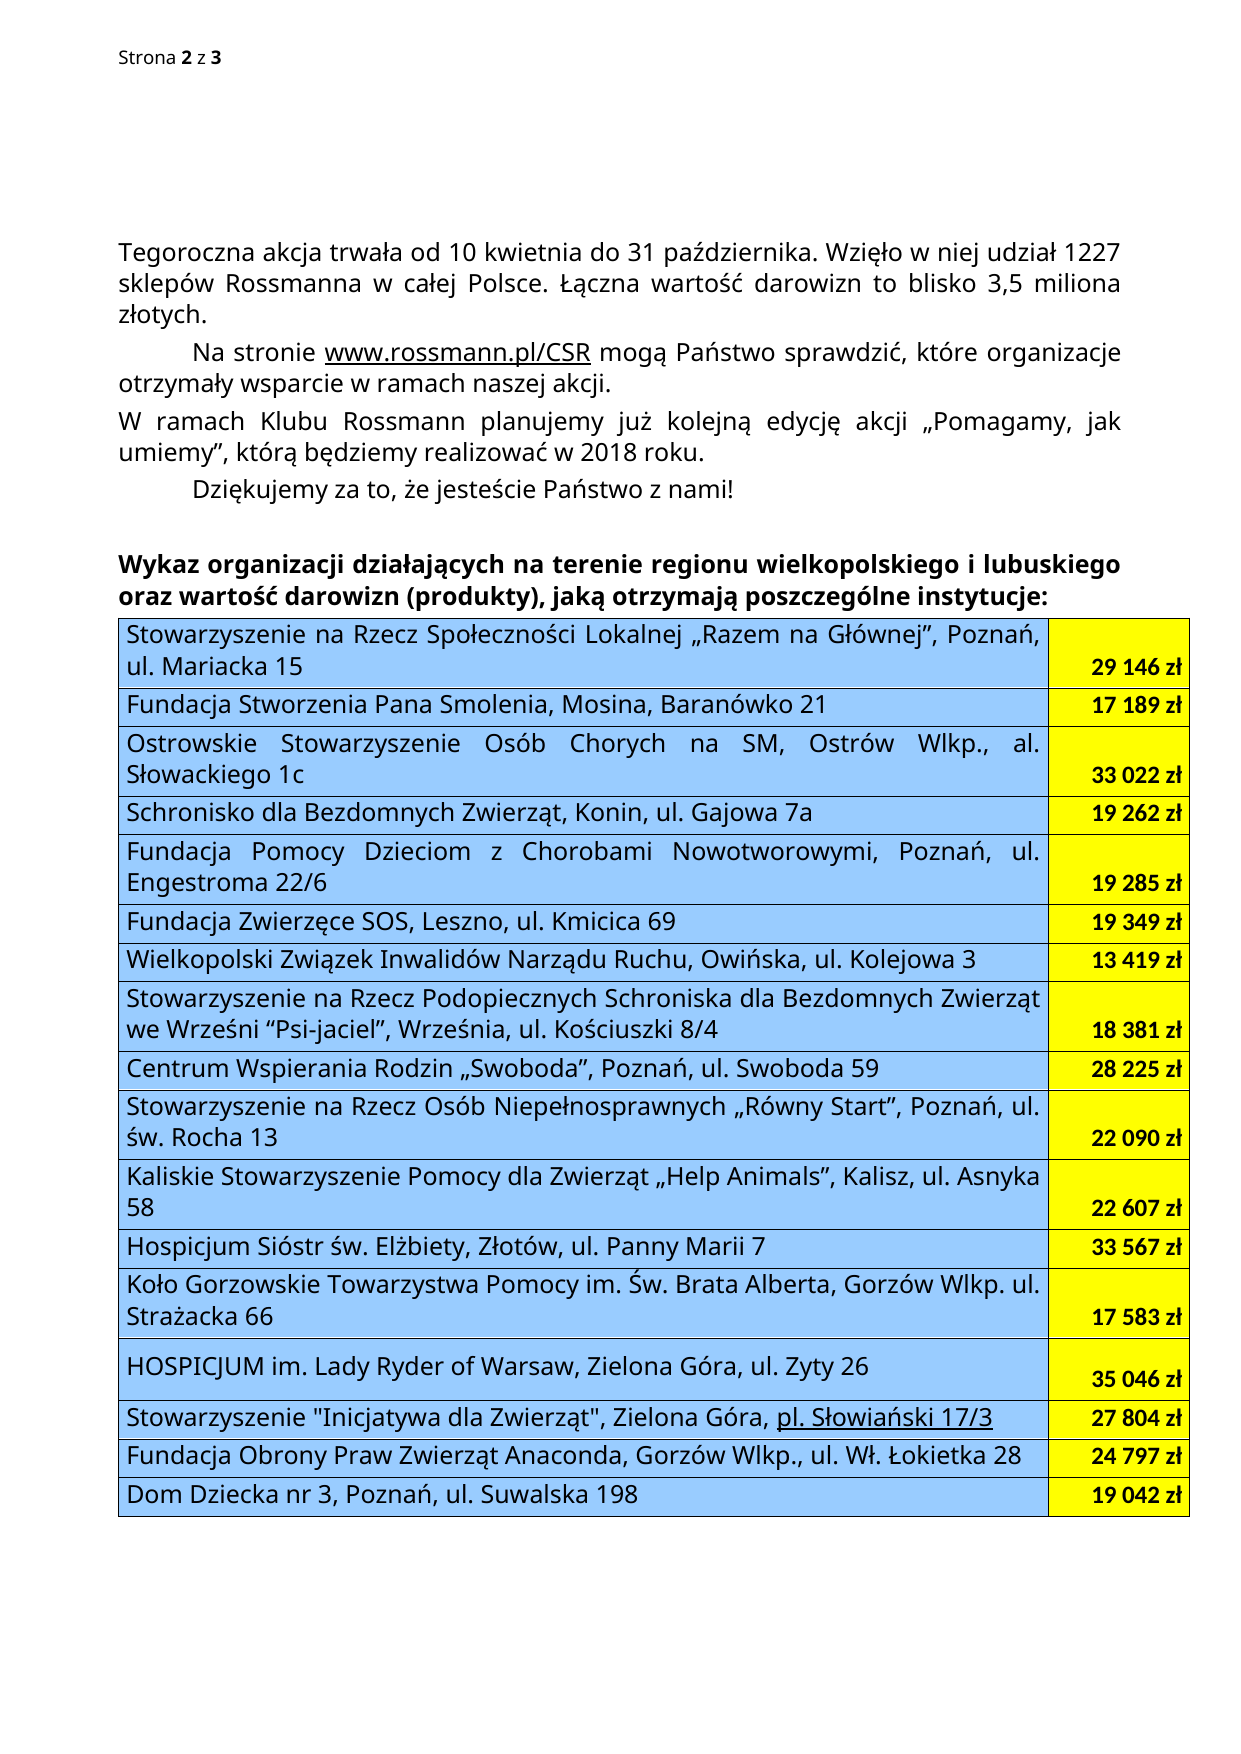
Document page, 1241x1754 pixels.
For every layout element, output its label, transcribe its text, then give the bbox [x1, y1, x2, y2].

table_cell Stowarzyszenie na Rzecz Podopiecznych Schroniska dla Bezdomnych Zwierząt we Wrześni “Psi-jaciel”, Września, ul. Kościuszki 8/4 [119, 982, 1048, 1051]
table_cell 28 225 zł [1049, 1052, 1189, 1089]
table_cell 33 567 zł [1049, 1230, 1189, 1268]
table_cell 19 042 zł [1049, 1478, 1189, 1516]
text Tegoroczna akcja trwała od 10 kwietnia do 31 października. Wzięło w niej udział 1227 sklepów Rossmanna w całej Polsce. Łączna wartość darowizn to blisko 3,5 miliona złotych. [118, 236, 1122, 330]
table_cell 22 090 zł [1049, 1091, 1189, 1159]
table_cell Dom Dziecka nr 3, Poznań, ul. Suwalska 198 [119, 1478, 1048, 1516]
text Na stronie www.rossmann.pl/CSR mogą Państwo sprawdzić, które organizacje otrzymały wsparcie w ramach naszej akcji. [118, 336, 1122, 399]
table_cell Stowarzyszenie "Inicjatywa dla Zwierząt", Zielona Góra, pl. Słowiański 17/3 [119, 1401, 1048, 1438]
table_cell Centrum Wspierania Rodzin „Swoboda”, Poznań, ul. Swoboda 59 [119, 1052, 1048, 1089]
table_cell Stowarzyszenie na Rzecz Osób Niepełnosprawnych „Równy Start”, Poznań, ul. św. Rocha 13 [119, 1091, 1048, 1159]
table_cell Kaliskie Stowarzyszenie Pomocy dla Zwierząt „Help Animals”, Kalisz, ul. Asnyka 58 [119, 1160, 1048, 1229]
table_cell HOSPICJUM im. Lady Ryder of Warsaw, Zielona Góra, ul. Zyty 26 [119, 1339, 1048, 1400]
table_cell 22 607 zł [1049, 1160, 1189, 1229]
table_cell Fundacja Pomocy Dzieciom z Chorobami Nowotworowymi, Poznań, ul. Engestroma 22/6 [119, 835, 1048, 904]
text Dziękujemy za to, że jesteście Państwo z nami! [118, 474, 1122, 505]
table_cell 19 285 zł [1049, 835, 1189, 904]
table_cell 19 262 zł [1049, 797, 1189, 834]
table_cell Wielkopolski Związek Inwalidów Narządu Ruchu, Owińska, ul. Kolejowa 3 [119, 944, 1048, 981]
table_cell 13 419 zł [1049, 944, 1189, 981]
table_cell 27 804 zł [1049, 1401, 1189, 1438]
table_cell 24 797 zł [1049, 1440, 1189, 1477]
table_cell 33 022 zł [1049, 727, 1189, 796]
table_cell Fundacja Stworzenia Pana Smolenia, Mosina, Baranówko 21 [119, 689, 1048, 726]
text Wykaz organizacji działających na terenie regionu wielkopolskiego i lubuskiego oraz wartość darowizn (produkty), jaką otrzymają poszczególne instytucje: [118, 549, 1122, 611]
table_cell 18 381 zł [1049, 982, 1189, 1051]
table_cell Ostrowskie Stowarzyszenie Osób Chorych na SM, Ostrów Wlkp., al. Słowackiego 1c [119, 727, 1048, 796]
table_header Stowarzyszenie na Rzecz Społeczności Lokalnej „Razem na Głównej”, Poznań, ul. Mariacka 15 [119, 619, 1048, 687]
table_cell Fundacja Obrony Praw Zwierząt Anaconda, Gorzów Wlkp., ul. Wł. Łokietka 28 [119, 1440, 1048, 1477]
table_cell 17 583 zł [1049, 1269, 1189, 1337]
table_cell Schronisko dla Bezdomnych Zwierząt, Konin, ul. Gajowa 7a [119, 797, 1048, 834]
table_cell Koło Gorzowskie Towarzystwa Pomocy im. Św. Brata Alberta, Gorzów Wlkp. ul. Strażacka 66 [119, 1269, 1048, 1337]
table_cell 17 189 zł [1049, 689, 1189, 726]
table_cell Hospicjum Sióstr św. Elżbiety, Złotów, ul. Panny Marii 7 [119, 1230, 1048, 1268]
table_cell Fundacja Zwierzęce SOS, Leszno, ul. Kmicica 69 [119, 905, 1048, 943]
table_header 29 146 zł [1049, 619, 1189, 687]
table_cell 19 349 zł [1049, 905, 1189, 943]
table_cell 35 046 zł [1049, 1339, 1189, 1400]
text W ramach Klubu Rossmann planujemy już kolejną edycję akcji „Pomagamy, jak umiemy”, którą będziemy realizować w 2018 roku. [118, 405, 1122, 468]
